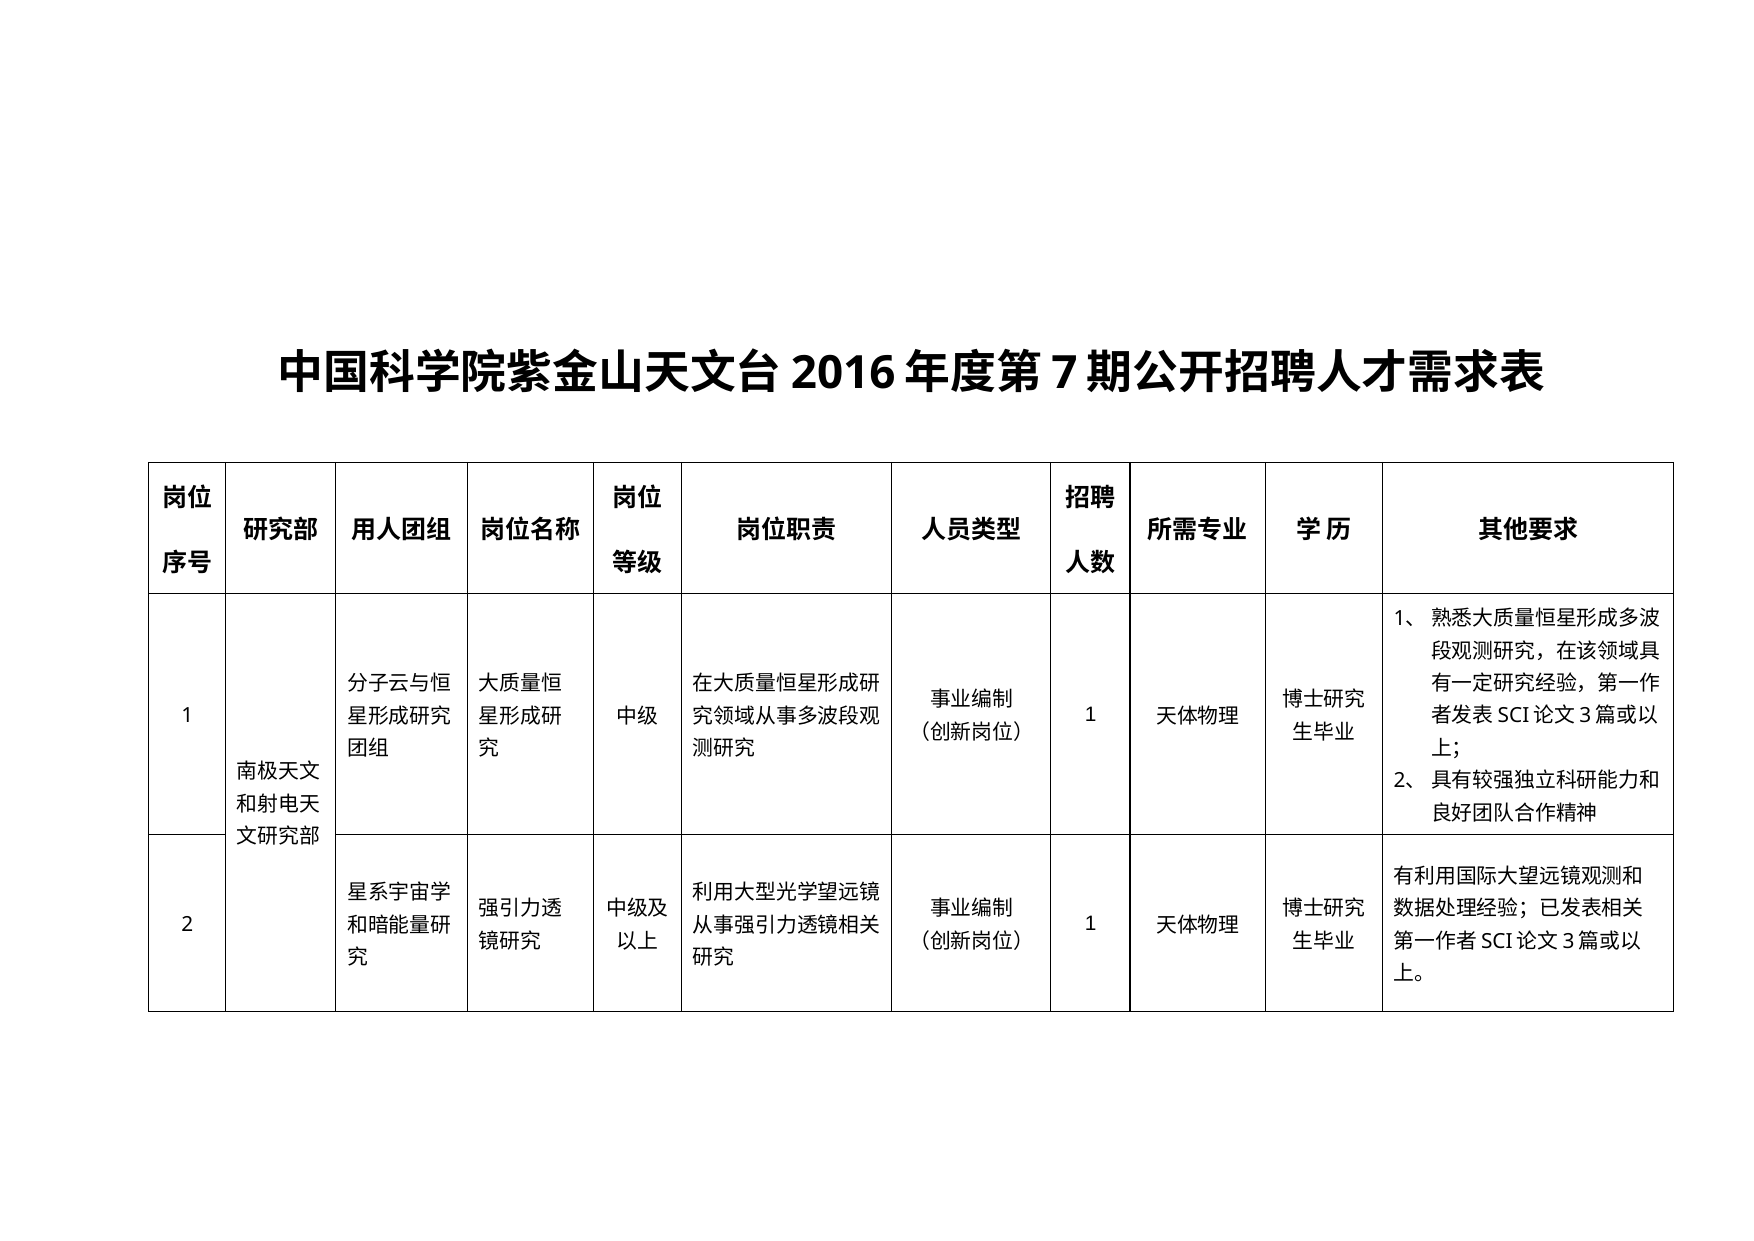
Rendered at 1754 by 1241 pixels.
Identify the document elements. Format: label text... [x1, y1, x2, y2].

table_cell 事业编制 （创新岗位） [892, 835, 1050, 1011]
table_cell 1 [1051, 835, 1129, 1011]
table_cell 博士研究生毕业 [1266, 835, 1382, 1011]
table_cell 岗位职责 [682, 463, 891, 593]
table_cell 岗位序号 [149, 463, 225, 593]
table_cell 强引力透镜研究 [468, 835, 593, 1011]
table_cell 有利用国际大望远镜观测和数据处理经验；已发表相关第一作者SCI论文3篇或以上。 [1383, 835, 1673, 1011]
table_cell 天体物理 [1131, 835, 1265, 1011]
table_cell 岗位名称 [468, 463, 593, 593]
table_header 中国科学院紫金山天文台2016年度第7期公开招聘人才需求表 [149, 276, 1674, 462]
table_cell 星系宇宙学和暗能量研究 [336, 835, 467, 1011]
table_cell 南极天文和射电天文研究部 [226, 594, 335, 1011]
table_cell 2 [149, 835, 225, 1011]
table_cell 人员类型 [892, 463, 1050, 593]
table_cell 用人团组 [336, 463, 467, 593]
table_cell 事业编制 （创新岗位） [892, 594, 1050, 834]
table_cell 所需专业 [1131, 463, 1265, 593]
table_cell 天体物理 [1131, 594, 1265, 834]
table_cell 利用大型光学望远镜从事强引力透镜相关研究 [682, 835, 891, 1011]
table_cell 1 [1051, 594, 1129, 834]
table_cell 招聘人数 [1051, 463, 1129, 593]
table_cell 博士研究生毕业 [1266, 594, 1382, 834]
table_cell 分子云与恒星形成研究团组 [336, 594, 467, 834]
table_cell 中级 [594, 594, 681, 834]
table_cell 熟悉大质量恒星形成多波段观测研究，在该领域具有一定研究经验，第一作者发表SCI论文3篇或以上； 具有较强独立科研能力和良好团队合作精神 [1383, 594, 1673, 834]
table_cell 在大质量恒星形成研究领域从事多波段观测研究 [682, 594, 891, 834]
table_cell 岗位等级 [594, 463, 681, 593]
table_cell 大质量恒星形成研究 [468, 594, 593, 834]
table_cell 1 [149, 594, 225, 834]
table_cell 学 历 [1266, 463, 1382, 593]
table_cell 中级及以上 [594, 835, 681, 1011]
table_cell 其他要求 [1383, 463, 1673, 593]
table_cell 研究部 [226, 463, 335, 593]
